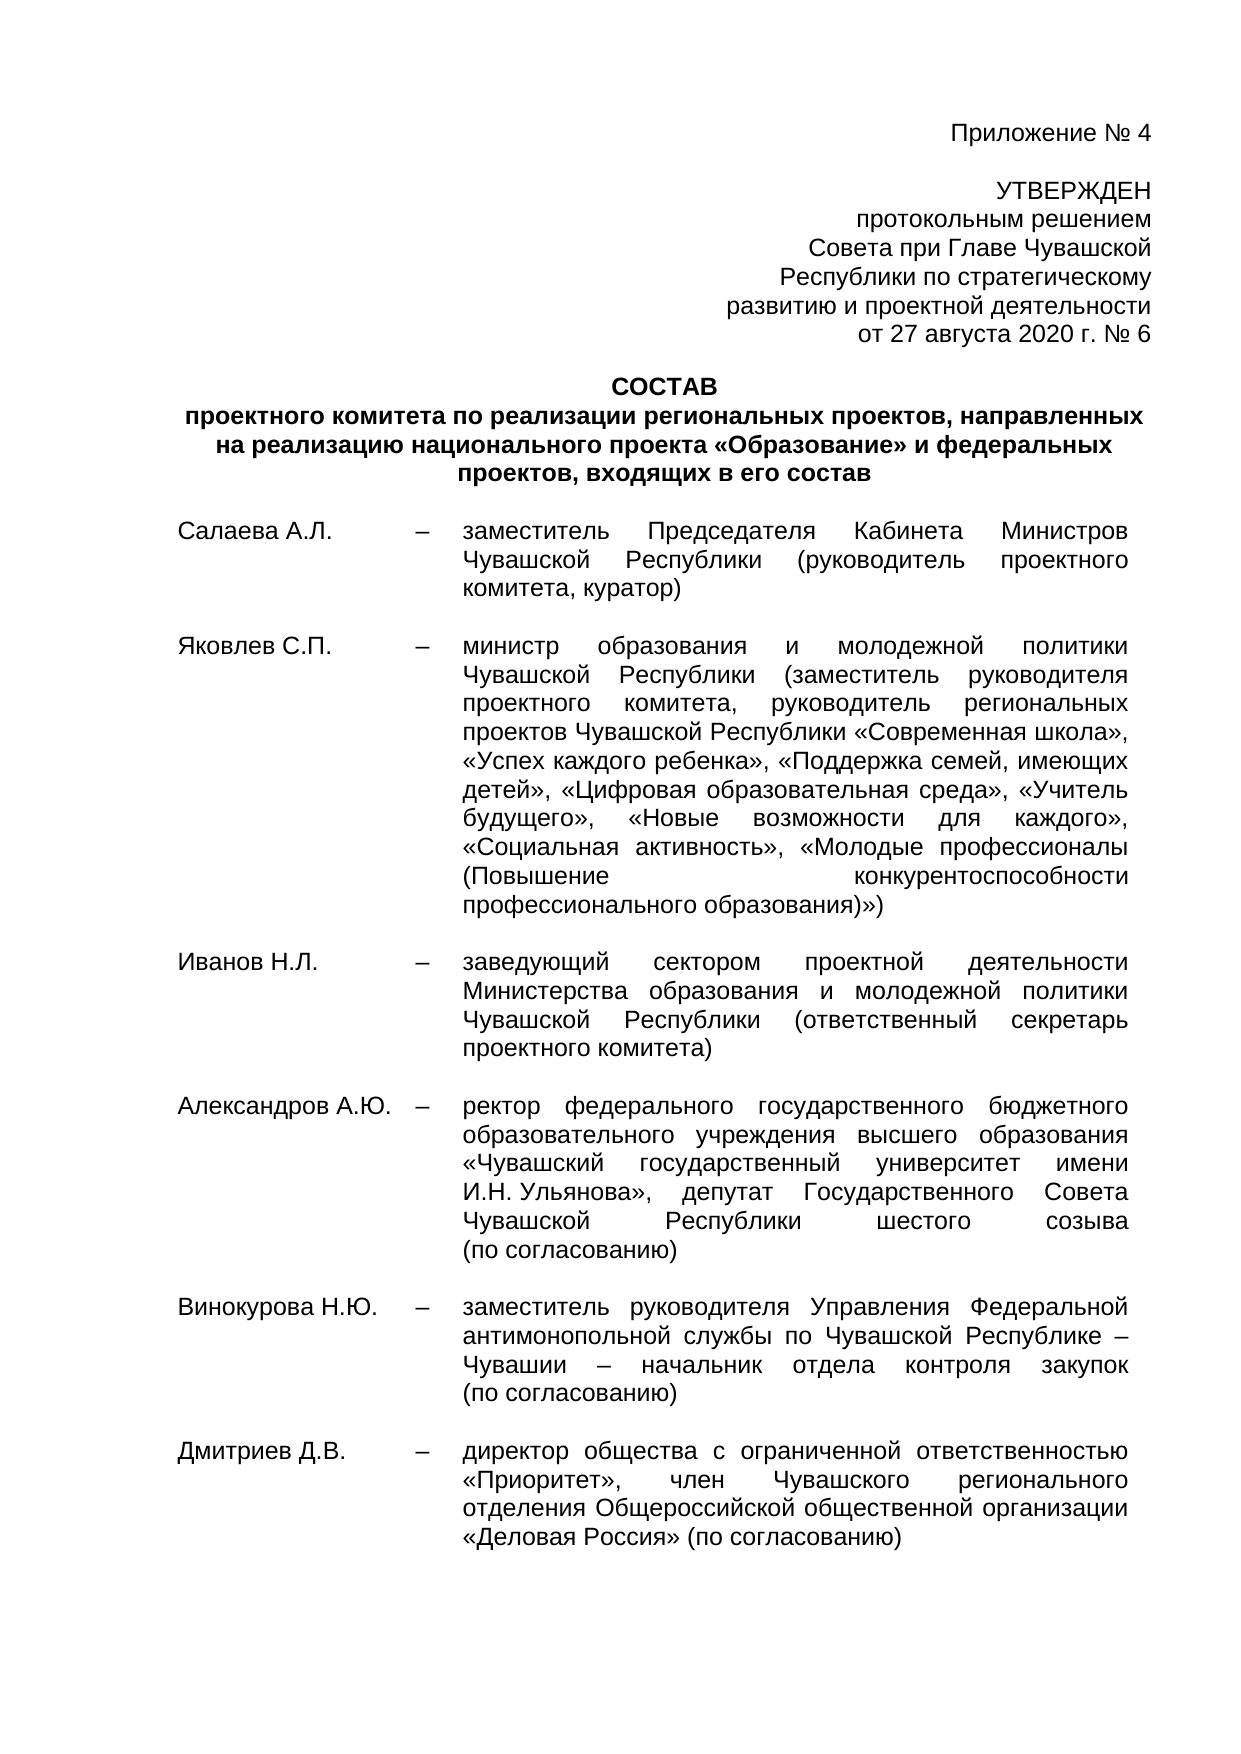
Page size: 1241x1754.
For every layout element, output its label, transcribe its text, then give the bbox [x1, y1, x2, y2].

text Приложение № 4 [177, 118, 1152, 147]
table_cell – [394, 947, 451, 1091]
table_cell заведующий сектором проектной деятельности Министерства образования и молодежной политики Чувашской Республики (ответственный секретарь проектного комитета) [451, 947, 1140, 1091]
table_cell заместитель руководителя Управления Федеральной антимонопольной службы по Чувашской Республике – Чувашии – начальник отдела контроля закупок (по согласованию) [451, 1292, 1140, 1436]
table_cell ректор федерального государственного бюджетного образовательного учреждения высшего образования «Чувашский государственный университет имени И.Н. Ульянова», депутат Государственного Совета Чувашской Республики шестого созыва (по согласованию) [451, 1091, 1140, 1292]
text Республики по стратегическому [723, 262, 1152, 291]
table_header Салаева А.Л. [166, 516, 393, 631]
text протокольным решением [723, 204, 1152, 233]
table_cell – [394, 1292, 451, 1436]
table_cell – [394, 631, 451, 947]
table_cell Дмитриев Д.В. [166, 1436, 393, 1608]
table_cell Иванов Н.Л. [166, 947, 393, 1091]
text Совета при Главе Чувашской [723, 233, 1152, 262]
text СОСТАВ [177, 372, 1152, 401]
table_cell – [394, 1091, 451, 1292]
table_cell – [394, 1436, 451, 1608]
table_header – [394, 516, 451, 631]
table_cell Винокурова Н.Ю. [166, 1292, 393, 1436]
text развитию и проектной деятельности [723, 291, 1152, 319]
table_cell министр образования и молодежной политики Чувашской Республики (заместитель руководителя проектного комитета, руководитель региональных проектов Чувашской Республики «Современная школа», «Успех каждого ребенка», «Поддержка семей, имеющих детей», «Цифровая образовательная среда», «Учитель будущего», «Новые возможности для каждого», «Социальная активность», «Молодые профессионалы (Повышение конкурентоспособности профессионального образования)») [451, 631, 1140, 947]
table_cell Яковлев С.П. [166, 631, 393, 947]
text проектного комитета по реализации региональных проектов, направленных на реализацию национального проекта «Образование» и федеральных проектов, входящих в его состав [177, 401, 1152, 487]
table_cell директор общества с ограниченной ответственностью «Приоритет», член Чувашского регионального отделения Общероссийской общественной организации «Деловая Россия» (по согласованию) [451, 1436, 1140, 1608]
text от 27 августа 2020 г. № 6 [177, 319, 1152, 348]
text УТВЕРЖДЕН [723, 176, 1152, 204]
table_cell Александров А.Ю. [166, 1091, 393, 1292]
table_header заместитель Председателя Кабинета Министров Чувашской Республики (руководитель проектного комитета, куратор) [451, 516, 1140, 631]
